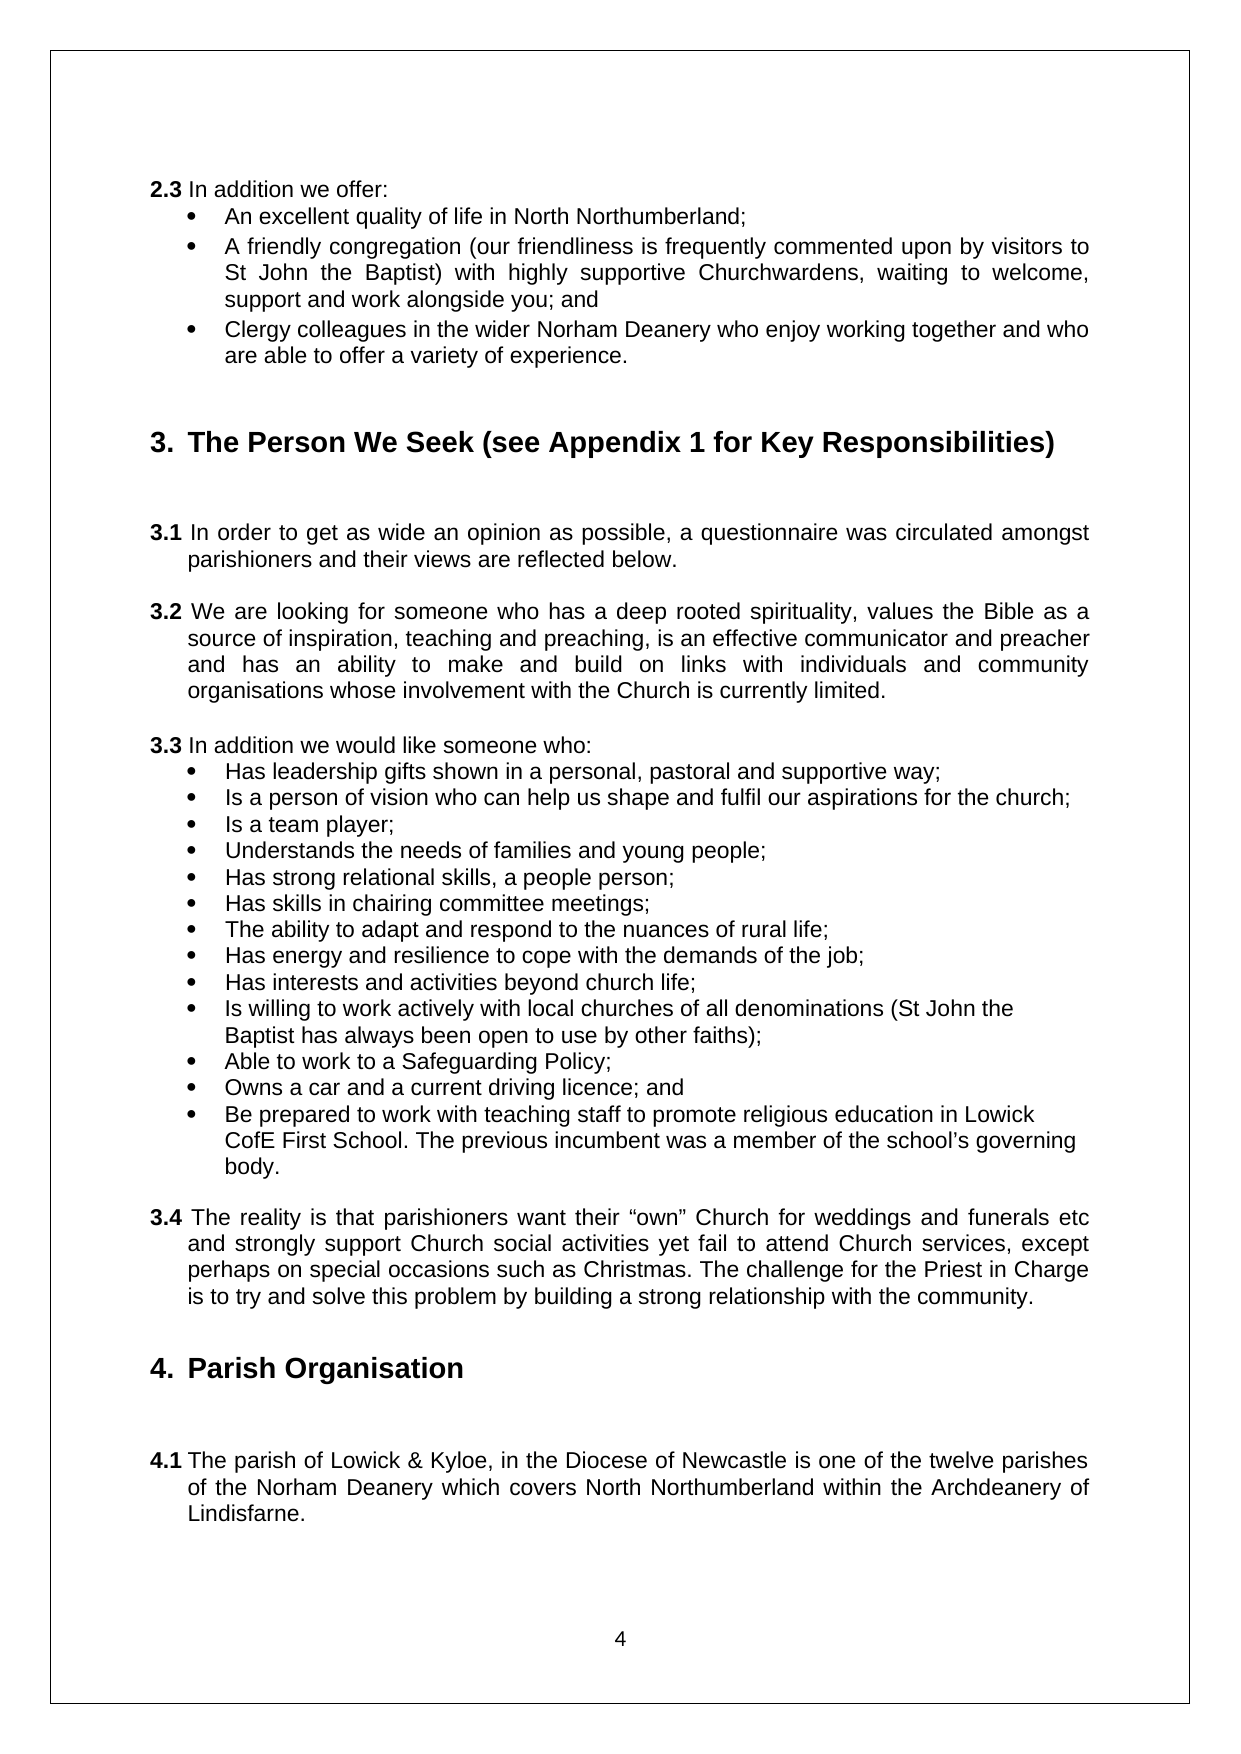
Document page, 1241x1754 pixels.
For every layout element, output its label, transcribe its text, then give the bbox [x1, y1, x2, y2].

list Clergy colleagues in the wider Norham Deanery who enjoy working together and who are able to offer a variety of experience. [187, 316, 1090, 368]
list Able to work to a Safeguarding Policy; [187, 1048, 1090, 1074]
text 3.1 In order to get as wide an opinion as possible, a questionnaire was circulated amongst parishioners and their views are reflected below. [150, 519, 1090, 572]
list Parish Organisation [150, 1352, 1090, 1385]
list Has energy and resilience to cope with the demands of the job; [187, 942, 1090, 969]
list A friendly congregation (our friendliness is frequently commented upon by visitors to St John the Baptist) with highly supportive Churchwardens, waiting to welcome, support and work alongside you; and [187, 233, 1090, 312]
list Has leadership gifts shown in a personal, pastoral and supportive way; [187, 758, 1090, 784]
list Has interests and activities beyond church life; [187, 969, 1090, 995]
list The Person We Seek (see Appendix 1 for Key Responsibilities) [150, 425, 1090, 459]
text 3.4 The reality is that parishioners want their “own” Church for weddings and funerals etc and strongly support Church social activities yet fail to attend Church services, except perhaps on special occasions such as Christmas. The challenge for the Priest in Charge is to try and solve this problem by building a strong relationship with the community. [150, 1204, 1090, 1309]
list The ability to adapt and respond to the nuances of rural life; [187, 916, 1090, 942]
list The parish of Lowick & Kyloe, in the Diocese of Newcastle is one of the twelve parishes of the Norham Deanery which covers North Northumberland within the Archdeanery of Lindisfarne. [150, 1447, 1090, 1526]
text 3.2 We are looking for someone who has a deep rooted spirituality, values the Bible as a source of inspiration, teaching and preaching, is an effective communicator and preacher and has an ability to make and build on links with individuals and community organisations whose involvement with the Church is currently limited. [150, 598, 1090, 704]
list Is a team player; [187, 811, 1090, 837]
list Has strong relational skills, a people person; [187, 863, 1090, 890]
text 2.3 In addition we offer: [150, 176, 1090, 203]
list An excellent quality of life in North Northumberland; [187, 203, 1090, 229]
text 3.3 In addition we would like someone who: [150, 732, 1090, 758]
list Is willing to work actively with local churches of all denominations (St John the Baptist has always been open to use by other faiths); [187, 995, 1090, 1048]
list Is a person of vision who can help us shape and fulfil our aspirations for the church; [187, 784, 1090, 811]
list Be prepared to work with teaching staff to promote religious education in Lowick CofE First School. The previous incumbent was a member of the school’s governing body. [187, 1101, 1090, 1180]
list Owns a car and a current driving licence; and [187, 1074, 1090, 1101]
list Understands the needs of families and young people; [187, 837, 1090, 863]
list Has skills in chairing committee meetings; [187, 890, 1090, 916]
